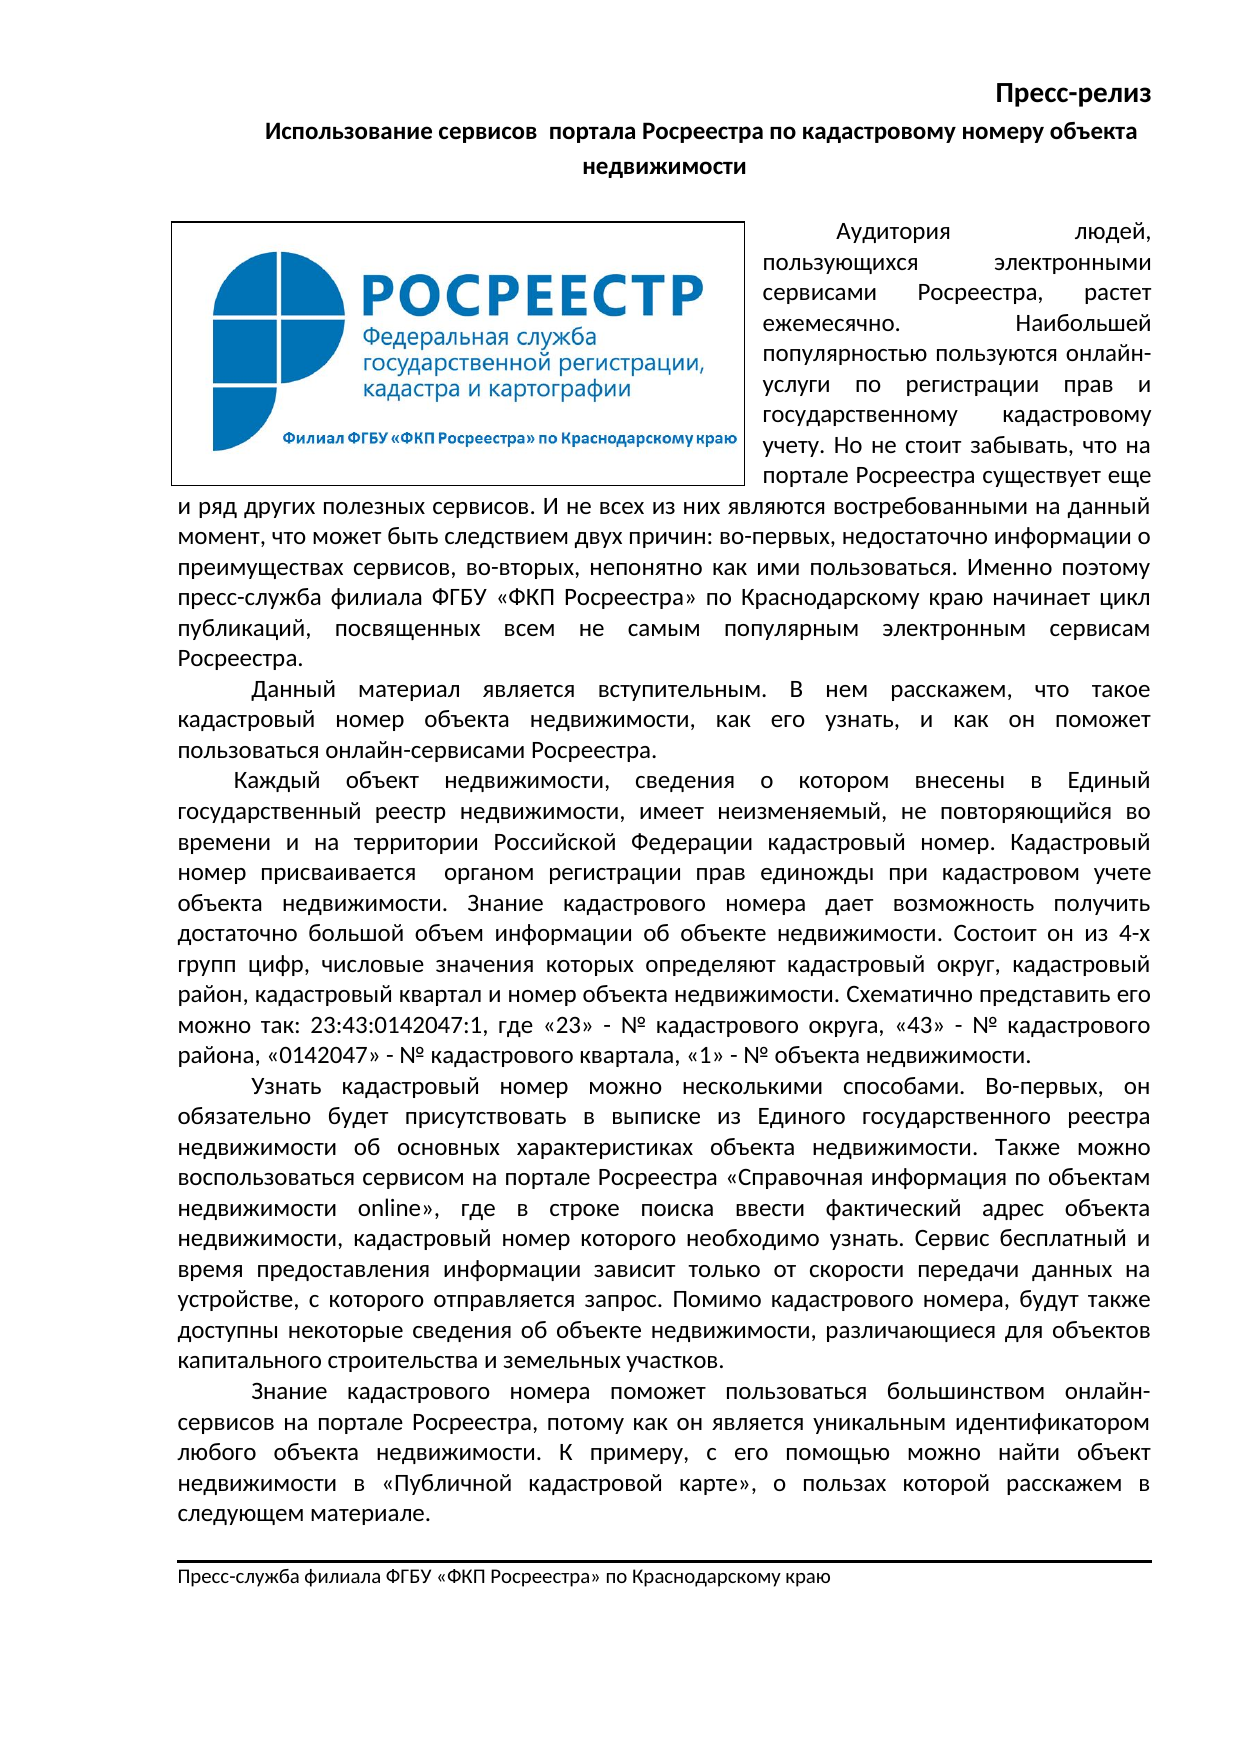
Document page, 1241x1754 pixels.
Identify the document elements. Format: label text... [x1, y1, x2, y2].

text Пресс-служба филиала ФГБУ «ФКП Росреестра» по Краснодарскому краю [177, 1563, 1152, 1589]
text Знание кадастрового номера поможет пользоваться большинством онлайн-сервисов на портале Росреестра, потому как он является уникальным идентификатором любого объекта недвижимости. К примеру, с его помощью можно найти объект недвижимости в «Публичной кадастровой карте», о пользах которой расскажем в следующем материале. [177, 1375, 1152, 1528]
text Каждый объект недвижимости, сведения о котором внесены в Единый государственный реестр недвижимости, имеет неизменяемый, не повторяющийся во времени и на территории Российской Федерации кадастровый номер. Кадастровый номер присваивается органом регистрации прав единожды при кадастровом учете объекта недвижимости. Знание кадастрового номера дает возможность получить достаточно большой объем информации об объекте недвижимости. Состоит он из 4-х групп цифр, числовые значения которых определяют кадастровый округ, кадастровый район, кадастровый квартал и номер объекта недвижимости. Схематично представить его можно так: 23:43:0142047:1, где «23» - № кадастрового округа, «43» - № кадастрового района, «0142047» - № кадастрового квартала, «1» - № объекта недвижимости. [177, 765, 1152, 1070]
text Использование сервисов портала Росреестра по кадастровому номеру объекта недвижимости [177, 115, 1152, 180]
text Узнать кадастровый номер можно несколькими способами. Во-первых, он обязательно будет присутствовать в выписке из Единого государственного реестра недвижимости об основных характеристиках объекта недвижимости. Также можно воспользоваться сервисом на портале Росреестра «Справочная информация по объектам недвижимости online», где в строке поиска ввести фактический адрес объекта недвижимости, кадастровый номер которого необходимо узнать. Сервис бесплатный и время предоставления информации зависит только от скорости передачи данных на устройстве, с которого отправляется запрос. Помимо кадастрового номера, будут также доступны некоторые сведения об объекте недвижимости, различающиеся для объектов капитального строительства и земельных участков. [177, 1070, 1152, 1375]
picture [172, 223, 744, 485]
text Пресс-релиз [177, 74, 1152, 109]
text Данный материал является вступительным. В нем расскажем, что такое кадастровый номер объекта недвижимости, как его узнать, и как он поможет пользоваться онлайн-сервисами Росреестра. [177, 673, 1152, 765]
